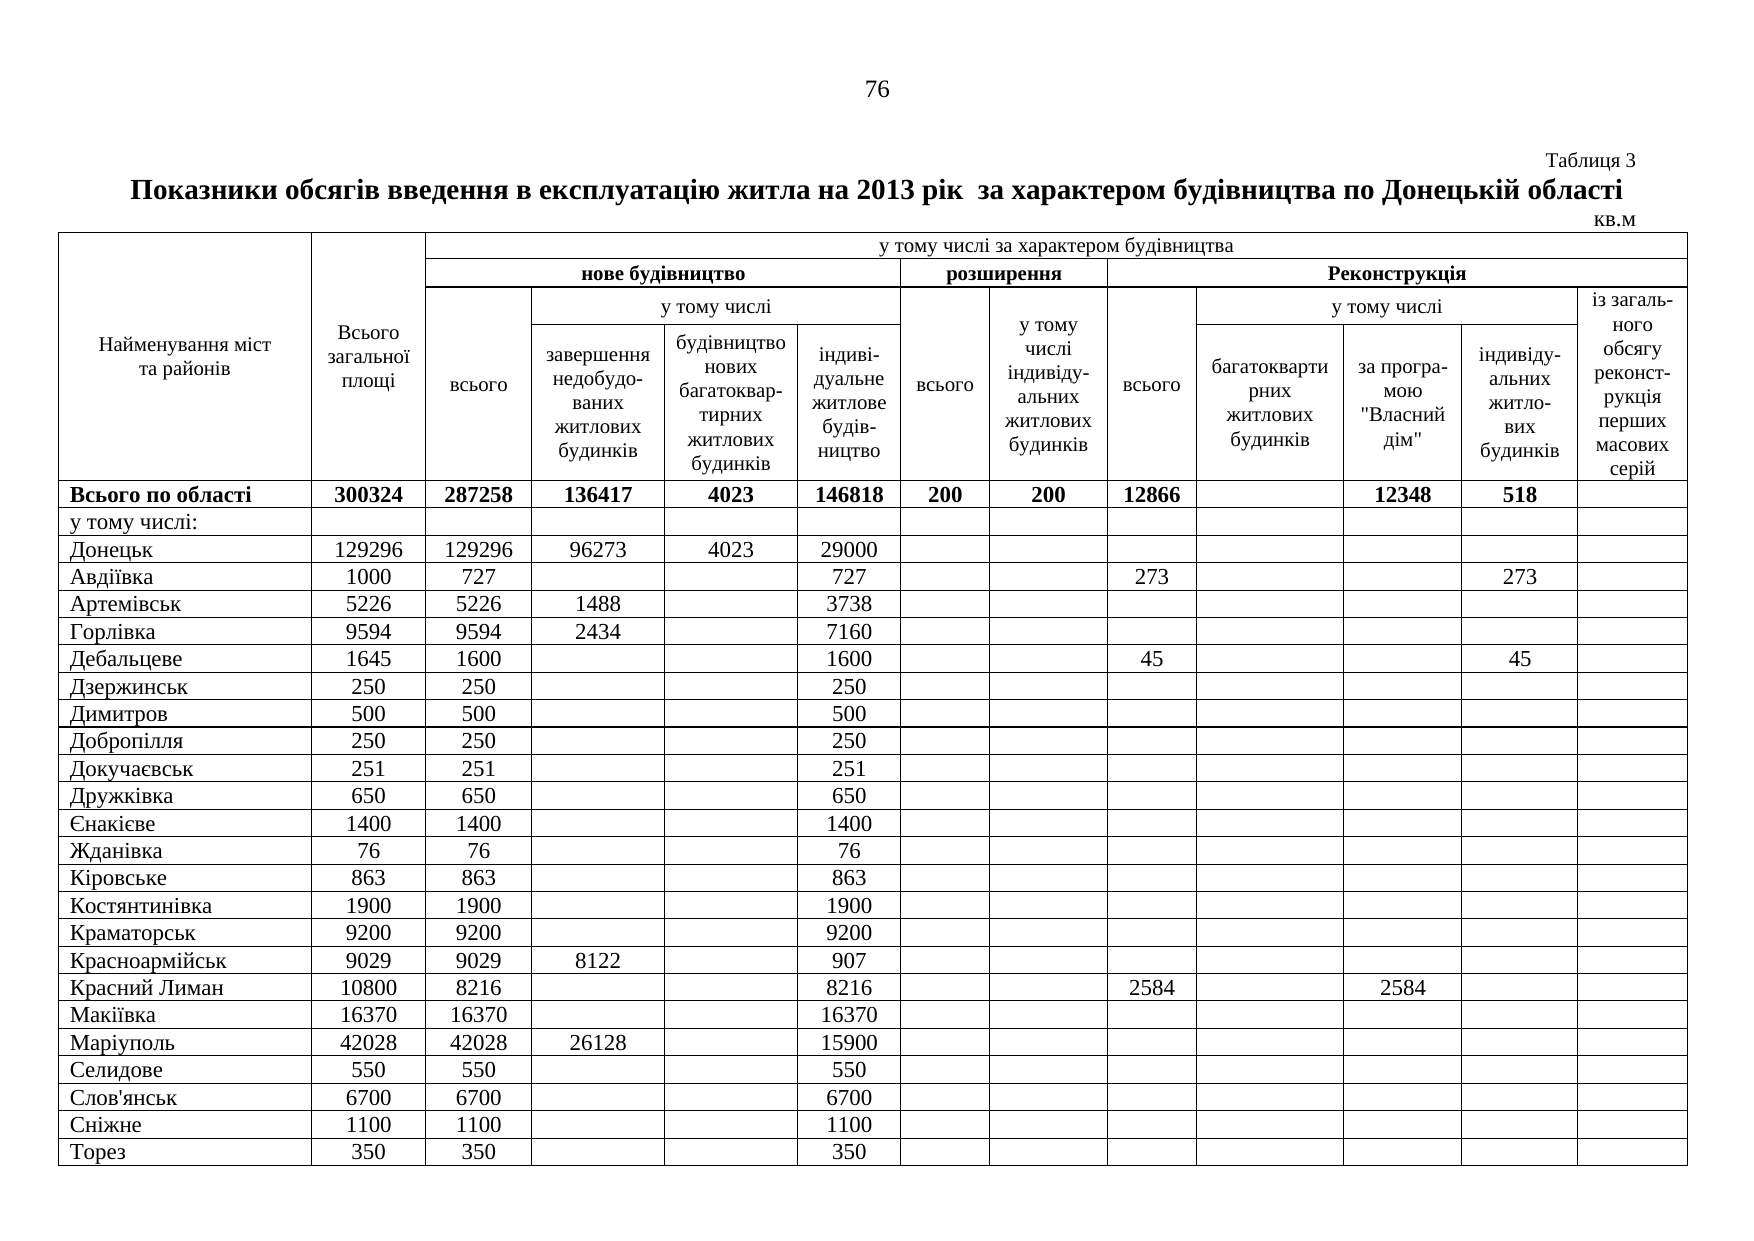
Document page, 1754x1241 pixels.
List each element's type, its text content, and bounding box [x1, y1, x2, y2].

table_cell [990, 563, 1107, 589]
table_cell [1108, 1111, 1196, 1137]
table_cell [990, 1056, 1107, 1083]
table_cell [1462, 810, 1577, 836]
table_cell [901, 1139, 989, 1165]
table_cell [1197, 645, 1343, 672]
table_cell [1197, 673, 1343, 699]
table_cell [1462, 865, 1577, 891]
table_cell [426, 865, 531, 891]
table_cell 287258 [426, 481, 531, 507]
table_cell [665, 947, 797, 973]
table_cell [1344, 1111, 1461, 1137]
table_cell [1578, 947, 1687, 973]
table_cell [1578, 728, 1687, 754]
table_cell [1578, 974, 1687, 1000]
table_cell [665, 508, 797, 535]
table_cell [990, 508, 1107, 535]
table_cell у тому числі [1197, 288, 1577, 324]
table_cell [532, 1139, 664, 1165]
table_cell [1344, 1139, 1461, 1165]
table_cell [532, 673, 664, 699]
table_cell 1600 [798, 645, 900, 672]
table_cell 29000 [798, 536, 900, 562]
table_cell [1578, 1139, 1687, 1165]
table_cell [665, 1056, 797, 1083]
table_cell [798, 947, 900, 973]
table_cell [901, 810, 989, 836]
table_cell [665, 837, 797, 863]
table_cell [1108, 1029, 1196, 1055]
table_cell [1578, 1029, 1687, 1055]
table_cell 12866 [1108, 481, 1196, 507]
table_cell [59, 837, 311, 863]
table_cell 96273 [532, 536, 664, 562]
table_cell Горлівка [59, 618, 311, 644]
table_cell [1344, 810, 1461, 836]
table_cell [990, 645, 1107, 672]
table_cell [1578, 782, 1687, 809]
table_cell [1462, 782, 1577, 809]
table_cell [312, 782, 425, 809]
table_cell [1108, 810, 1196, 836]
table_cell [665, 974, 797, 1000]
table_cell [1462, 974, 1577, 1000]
table_cell нове будівництво [426, 259, 900, 286]
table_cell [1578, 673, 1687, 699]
table_cell 2434 [532, 618, 664, 644]
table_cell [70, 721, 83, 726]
table_cell [990, 591, 1107, 617]
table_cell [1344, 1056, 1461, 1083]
table_cell [901, 508, 989, 535]
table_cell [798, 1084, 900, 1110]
table_cell індивіду-альних житло-вих будинків [1462, 325, 1577, 480]
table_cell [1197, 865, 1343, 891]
table_cell розширення [901, 259, 1107, 286]
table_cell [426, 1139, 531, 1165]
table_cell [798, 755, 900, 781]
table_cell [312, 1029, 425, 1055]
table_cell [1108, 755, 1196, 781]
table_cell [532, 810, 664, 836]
table_cell 1000 [312, 563, 425, 589]
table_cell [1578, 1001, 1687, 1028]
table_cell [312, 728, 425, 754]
table_cell [1197, 508, 1343, 535]
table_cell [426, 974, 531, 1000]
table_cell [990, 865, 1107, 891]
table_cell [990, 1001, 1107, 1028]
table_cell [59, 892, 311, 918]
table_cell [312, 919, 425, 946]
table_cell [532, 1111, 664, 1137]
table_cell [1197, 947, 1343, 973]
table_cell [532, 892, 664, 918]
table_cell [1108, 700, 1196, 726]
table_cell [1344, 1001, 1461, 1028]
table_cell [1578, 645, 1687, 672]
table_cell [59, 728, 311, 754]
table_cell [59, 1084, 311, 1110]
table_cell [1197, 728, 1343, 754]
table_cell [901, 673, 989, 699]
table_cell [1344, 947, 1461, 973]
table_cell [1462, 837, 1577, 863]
table_cell [1462, 508, 1577, 535]
table_cell Реконструкція [1108, 259, 1687, 286]
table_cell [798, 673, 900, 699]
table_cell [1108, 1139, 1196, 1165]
table_cell 3738 [798, 591, 900, 617]
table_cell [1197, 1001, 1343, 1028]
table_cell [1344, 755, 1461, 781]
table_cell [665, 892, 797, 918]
table_cell [1578, 536, 1687, 562]
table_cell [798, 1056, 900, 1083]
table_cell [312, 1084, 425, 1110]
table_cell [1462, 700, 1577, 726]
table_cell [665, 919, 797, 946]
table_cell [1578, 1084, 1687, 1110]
table_cell 200 [990, 481, 1107, 507]
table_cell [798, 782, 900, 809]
table_cell [665, 563, 797, 589]
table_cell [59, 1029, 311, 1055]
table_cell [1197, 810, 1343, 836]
table_cell [901, 591, 989, 617]
table_cell [1197, 618, 1343, 644]
table_cell 1645 [312, 645, 425, 672]
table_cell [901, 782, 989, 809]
table_cell [1578, 618, 1687, 644]
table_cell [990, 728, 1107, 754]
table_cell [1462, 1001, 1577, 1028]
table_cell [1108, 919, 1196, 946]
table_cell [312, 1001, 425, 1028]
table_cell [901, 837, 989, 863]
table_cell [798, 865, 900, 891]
table_cell [1108, 508, 1196, 535]
table_cell 273 [1108, 563, 1196, 589]
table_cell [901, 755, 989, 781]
table_cell 273 [1462, 563, 1577, 589]
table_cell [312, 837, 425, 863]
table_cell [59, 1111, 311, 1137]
text кв.м [118, 205, 1636, 232]
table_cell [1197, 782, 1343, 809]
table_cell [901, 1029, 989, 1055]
table_cell [1108, 618, 1196, 644]
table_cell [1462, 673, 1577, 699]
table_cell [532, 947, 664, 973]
table_cell [1462, 591, 1577, 617]
table_cell [532, 508, 664, 535]
table_cell 9594 [312, 618, 425, 644]
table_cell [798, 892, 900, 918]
text Таблиця 3 [118, 148, 1636, 172]
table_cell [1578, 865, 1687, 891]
table_cell 200 [901, 481, 989, 507]
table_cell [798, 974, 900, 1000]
table_cell 9594 [426, 618, 531, 644]
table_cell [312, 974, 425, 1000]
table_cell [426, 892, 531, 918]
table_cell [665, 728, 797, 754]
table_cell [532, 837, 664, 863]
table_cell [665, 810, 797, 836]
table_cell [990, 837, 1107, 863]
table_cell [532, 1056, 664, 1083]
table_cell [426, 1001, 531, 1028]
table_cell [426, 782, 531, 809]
table_cell Дебальцеве [59, 645, 311, 672]
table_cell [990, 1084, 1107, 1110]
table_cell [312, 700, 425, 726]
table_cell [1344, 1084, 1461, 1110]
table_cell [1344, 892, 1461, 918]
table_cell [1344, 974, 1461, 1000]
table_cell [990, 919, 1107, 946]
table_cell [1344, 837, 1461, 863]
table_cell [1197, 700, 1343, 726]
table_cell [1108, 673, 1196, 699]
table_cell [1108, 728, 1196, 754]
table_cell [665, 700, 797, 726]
table_cell [1462, 536, 1577, 562]
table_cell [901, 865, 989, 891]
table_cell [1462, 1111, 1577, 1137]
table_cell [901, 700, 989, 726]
table_cell [1578, 508, 1687, 535]
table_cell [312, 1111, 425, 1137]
table_cell індиві-дуальне житлове будів-ництво [798, 325, 900, 480]
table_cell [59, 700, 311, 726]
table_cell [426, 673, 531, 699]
table_cell [1197, 536, 1343, 562]
text Показники обсягів введення в експлуатацію житла на 2013 рік за характером будівництва по Донецькій області [118, 172, 1636, 205]
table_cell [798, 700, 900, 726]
table_cell [1108, 536, 1196, 562]
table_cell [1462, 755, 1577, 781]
table_cell всього [426, 288, 531, 480]
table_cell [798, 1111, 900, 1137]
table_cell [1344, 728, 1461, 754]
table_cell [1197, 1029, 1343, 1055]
table_cell [1197, 481, 1343, 507]
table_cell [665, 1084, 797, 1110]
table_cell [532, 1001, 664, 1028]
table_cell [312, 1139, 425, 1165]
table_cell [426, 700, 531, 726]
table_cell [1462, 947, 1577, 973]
table_cell [1578, 481, 1687, 507]
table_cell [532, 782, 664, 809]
table_cell завершення недобудо-ваних житлових будинків [532, 325, 664, 480]
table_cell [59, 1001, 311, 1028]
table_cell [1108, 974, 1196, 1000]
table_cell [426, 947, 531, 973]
table_cell [798, 508, 900, 535]
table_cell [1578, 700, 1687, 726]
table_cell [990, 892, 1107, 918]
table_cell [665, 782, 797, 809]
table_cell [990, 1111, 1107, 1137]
table_cell за програ-мою "Власний дім" [1344, 325, 1461, 480]
table_cell 12348 [1344, 481, 1461, 507]
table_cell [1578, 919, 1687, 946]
table_cell [901, 563, 989, 589]
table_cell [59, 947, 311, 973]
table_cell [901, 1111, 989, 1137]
table_cell [665, 645, 797, 672]
table_cell у тому числі [532, 288, 900, 324]
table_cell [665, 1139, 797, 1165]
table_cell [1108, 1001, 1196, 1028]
table_cell [1344, 591, 1461, 617]
table_cell [665, 618, 797, 644]
table_cell [532, 645, 664, 672]
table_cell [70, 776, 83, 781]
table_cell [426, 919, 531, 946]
table_cell 4023 [665, 481, 797, 507]
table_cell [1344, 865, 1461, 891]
table_header Всього загальної площі [312, 233, 425, 480]
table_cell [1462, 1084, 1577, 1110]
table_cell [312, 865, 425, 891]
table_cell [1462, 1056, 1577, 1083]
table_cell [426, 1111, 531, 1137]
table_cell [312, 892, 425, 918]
table_cell [1197, 563, 1343, 589]
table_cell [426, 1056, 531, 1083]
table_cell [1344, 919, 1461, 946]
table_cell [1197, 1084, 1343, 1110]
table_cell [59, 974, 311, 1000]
table_cell [1344, 618, 1461, 644]
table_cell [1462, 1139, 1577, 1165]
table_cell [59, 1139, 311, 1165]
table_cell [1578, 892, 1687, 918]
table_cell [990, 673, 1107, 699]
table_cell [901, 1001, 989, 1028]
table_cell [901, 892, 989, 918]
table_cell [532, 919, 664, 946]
table_cell 5226 [312, 591, 425, 617]
table_header Найменування міст та районів [59, 233, 311, 480]
table_cell 727 [426, 563, 531, 589]
table_cell 129296 [426, 536, 531, 562]
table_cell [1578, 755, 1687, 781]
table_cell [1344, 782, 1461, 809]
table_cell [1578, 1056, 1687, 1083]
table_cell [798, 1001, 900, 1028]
table_cell [901, 645, 989, 672]
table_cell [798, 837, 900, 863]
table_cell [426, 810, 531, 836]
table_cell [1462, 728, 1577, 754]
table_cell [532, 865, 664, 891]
table_cell всього [1108, 288, 1196, 480]
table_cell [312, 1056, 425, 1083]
table_cell 129296 [312, 536, 425, 562]
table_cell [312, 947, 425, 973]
table_cell [1578, 563, 1687, 589]
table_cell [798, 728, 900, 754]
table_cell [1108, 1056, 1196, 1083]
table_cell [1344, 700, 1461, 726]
table_cell [1344, 563, 1461, 589]
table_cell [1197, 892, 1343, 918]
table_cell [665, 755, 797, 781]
table_cell [426, 508, 531, 535]
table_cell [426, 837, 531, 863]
table_cell [901, 618, 989, 644]
table_cell у тому числі індивіду-альних житлових будинків [990, 288, 1107, 480]
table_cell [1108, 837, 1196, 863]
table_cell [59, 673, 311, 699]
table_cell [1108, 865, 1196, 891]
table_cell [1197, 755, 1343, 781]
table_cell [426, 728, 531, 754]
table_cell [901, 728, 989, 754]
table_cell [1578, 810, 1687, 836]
table_cell [532, 563, 664, 589]
table_cell 45 [1108, 645, 1196, 672]
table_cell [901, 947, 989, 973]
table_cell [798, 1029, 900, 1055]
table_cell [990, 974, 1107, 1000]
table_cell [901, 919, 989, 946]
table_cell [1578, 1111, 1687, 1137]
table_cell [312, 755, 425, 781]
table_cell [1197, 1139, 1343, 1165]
table_cell [1344, 508, 1461, 535]
table_cell Артемівськ [59, 591, 311, 617]
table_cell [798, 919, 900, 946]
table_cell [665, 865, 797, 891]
table_cell [1108, 591, 1196, 617]
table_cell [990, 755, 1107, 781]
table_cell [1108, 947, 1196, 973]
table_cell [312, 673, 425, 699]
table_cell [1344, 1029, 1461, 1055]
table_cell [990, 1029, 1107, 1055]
table_cell багатоквартирних житлових будинків [1197, 325, 1343, 480]
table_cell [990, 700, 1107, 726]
table_cell 300324 [312, 481, 425, 507]
table_cell 7160 [798, 618, 900, 644]
table_cell 4023 [665, 536, 797, 562]
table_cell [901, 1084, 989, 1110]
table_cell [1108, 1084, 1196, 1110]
table_cell із загаль-ного обсягу реконст-рукція перших масових серій [1578, 288, 1687, 480]
table_cell 146818 [798, 481, 900, 507]
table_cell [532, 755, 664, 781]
table_cell Всього по області [59, 481, 311, 507]
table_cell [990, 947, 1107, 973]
table_cell Авдіївка [59, 563, 311, 589]
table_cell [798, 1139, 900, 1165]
table_cell 1488 [532, 591, 664, 617]
table_cell у тому числі: [59, 508, 311, 535]
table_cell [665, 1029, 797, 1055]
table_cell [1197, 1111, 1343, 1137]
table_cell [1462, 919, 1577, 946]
table_cell 1600 [426, 645, 531, 672]
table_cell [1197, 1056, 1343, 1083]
table_cell [990, 618, 1107, 644]
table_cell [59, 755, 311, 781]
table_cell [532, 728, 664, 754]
table_cell 5226 [426, 591, 531, 617]
table_cell всього [901, 288, 989, 480]
table_cell 136417 [532, 481, 664, 507]
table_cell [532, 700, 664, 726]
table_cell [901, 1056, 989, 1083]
table_cell 518 [1462, 481, 1577, 507]
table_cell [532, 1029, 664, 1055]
table_cell Донецьк [59, 536, 311, 562]
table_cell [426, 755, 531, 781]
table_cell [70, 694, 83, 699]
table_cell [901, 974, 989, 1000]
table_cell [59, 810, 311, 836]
table_cell [1462, 618, 1577, 644]
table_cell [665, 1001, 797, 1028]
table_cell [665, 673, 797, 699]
table_cell [1578, 591, 1687, 617]
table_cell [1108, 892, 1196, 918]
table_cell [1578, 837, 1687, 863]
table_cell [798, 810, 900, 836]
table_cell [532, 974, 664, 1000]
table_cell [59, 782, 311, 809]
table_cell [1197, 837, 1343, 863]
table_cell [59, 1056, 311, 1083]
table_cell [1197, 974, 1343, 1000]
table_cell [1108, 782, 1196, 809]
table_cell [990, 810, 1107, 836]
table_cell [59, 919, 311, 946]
table_cell [665, 591, 797, 617]
table_cell [1344, 536, 1461, 562]
table_cell [1197, 591, 1343, 617]
table_cell [312, 508, 425, 535]
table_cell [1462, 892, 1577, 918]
table_cell будівництво нових багатоквар-тирних житлових будинків [665, 325, 797, 480]
table_cell 727 [798, 563, 900, 589]
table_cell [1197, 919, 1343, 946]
table_cell [990, 536, 1107, 562]
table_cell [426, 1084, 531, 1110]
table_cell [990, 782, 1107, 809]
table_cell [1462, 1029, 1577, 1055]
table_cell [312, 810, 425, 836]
table_cell [901, 536, 989, 562]
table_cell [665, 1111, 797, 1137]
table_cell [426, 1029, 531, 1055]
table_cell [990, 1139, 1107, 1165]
table_header у тому числі за характером будівництва [426, 233, 1687, 258]
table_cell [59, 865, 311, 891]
table_cell [1344, 645, 1461, 672]
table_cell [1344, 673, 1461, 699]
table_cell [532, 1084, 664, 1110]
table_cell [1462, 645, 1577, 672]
